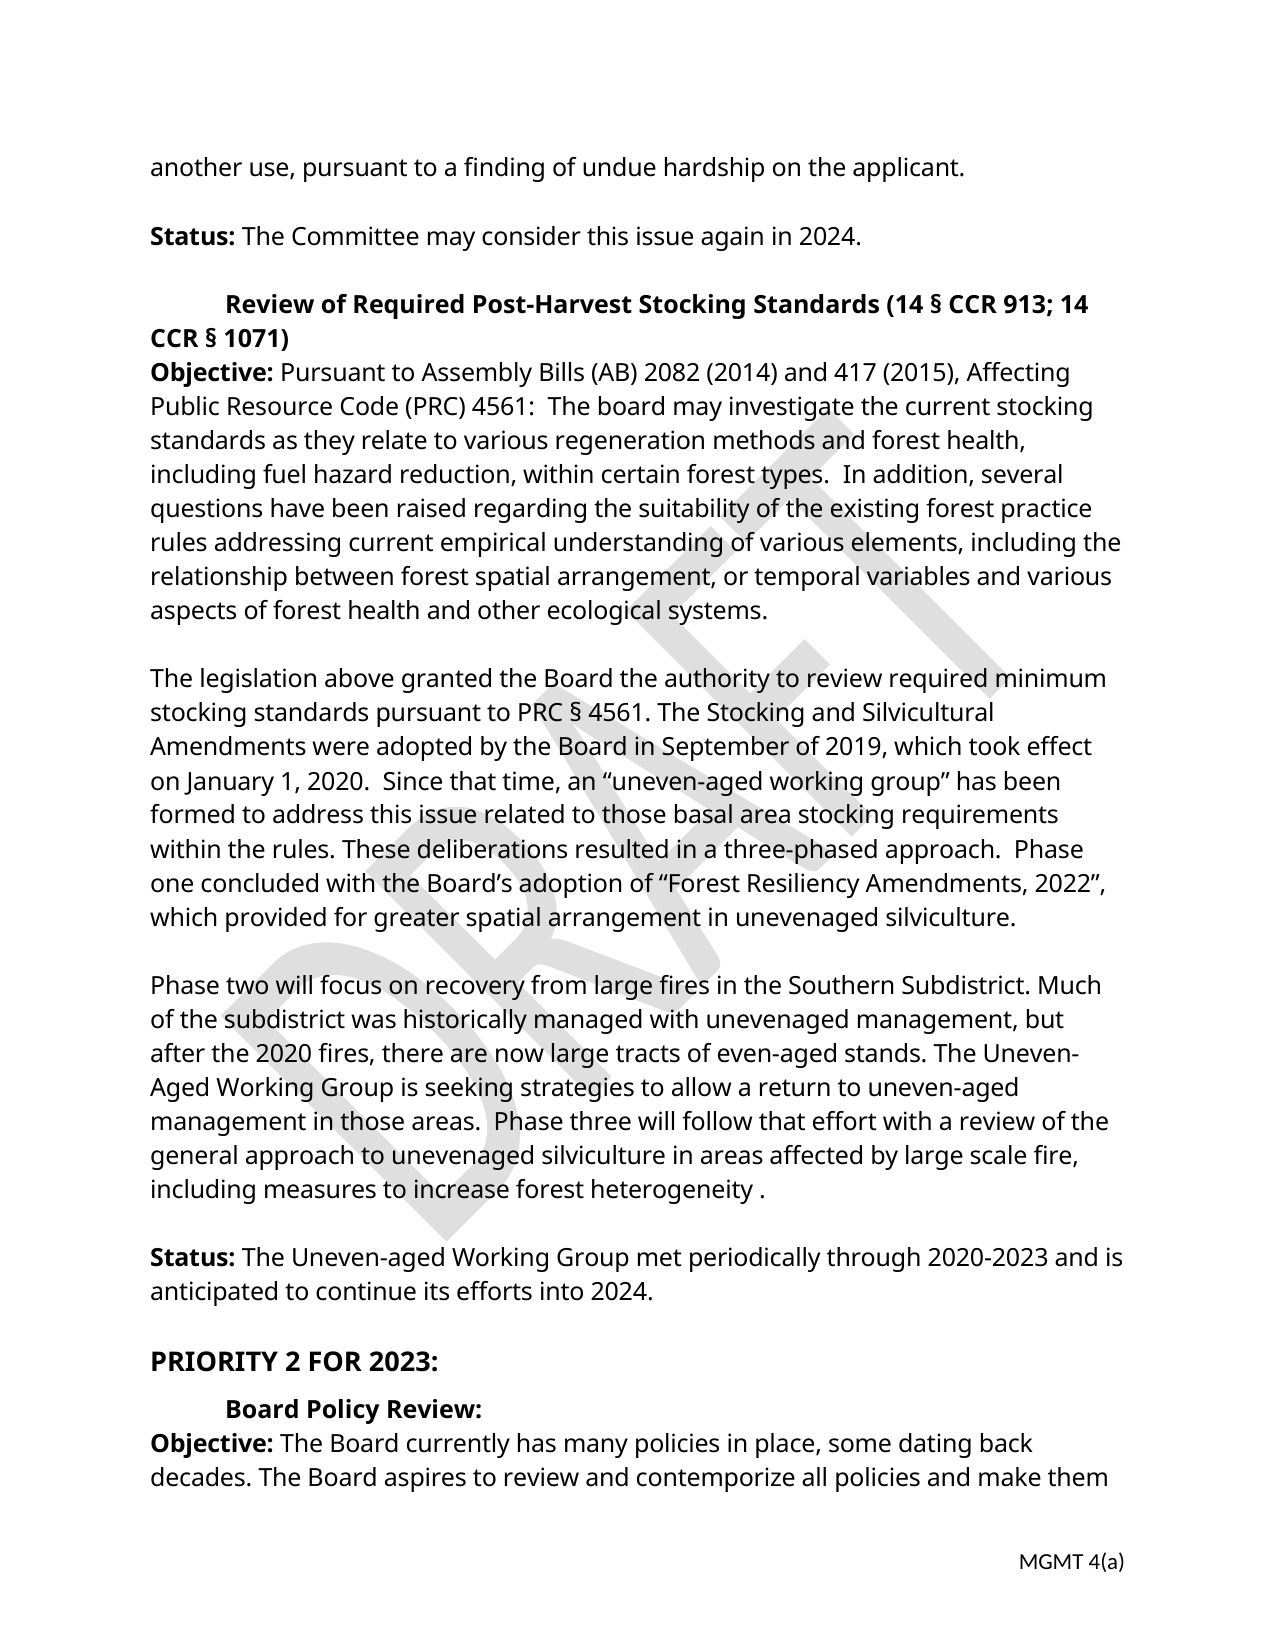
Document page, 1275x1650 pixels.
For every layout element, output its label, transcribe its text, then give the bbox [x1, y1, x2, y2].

text Status: The Committee may consider this issue again in 2024. [150, 218, 1125, 252]
text Objective: Pursuant to Assembly Bills (AB) 2082 (2014) and 417 (2015), Affecting Public Resource Code (PRC) 4561: The board may investigate the current stocking standards as they relate to various regeneration methods and forest health, including fuel hazard reduction, within certain forest types. In addition, several questions have been raised regarding the suitability of the existing forest practice rules addressing current empirical understanding of various elements, including the relationship between forest spatial arrangement, or temporal variables and various aspects of forest health and other ecological systems. [150, 354, 1125, 627]
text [150, 150, 1125, 184]
text The legislation above granted the Board the authority to review required minimum stocking standards pursuant to PRC § 4561. The Stocking and Silvicultural Amendments were adopted by the Board in September of 2019, which took effect on January 1, 2020. Since that time, an “uneven-aged working group” has been formed to address this issue related to those basal area stocking requirements within the rules. These deliberations resulted in a three-phased approach. Phase one concluded with the Board’s adoption of “Forest Resiliency Amendments, 2022”, which provided for greater spatial arrangement in unevenaged silviculture. [150, 661, 1125, 933]
text Phase two will focus on recovery from large fires in the Southern Subdistrict. Much of the subdistrict was historically managed with unevenaged management, but after the 2020 fires, there are now large tracts of even-aged stands. The Uneven-Aged Working Group is seeking strategies to allow a return to uneven-aged management in those areas. Phase three will follow that effort with a review of the general approach to unevenaged silviculture in areas affected by large scale fire, including measures to increase forest heterogeneity . [150, 967, 1125, 1206]
text Status: The Uneven-aged Working Group met periodically through 2020-2023 and is anticipated to continue its efforts into 2024. [150, 1240, 1125, 1308]
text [150, 1426, 1125, 1494]
subtitle Board Policy Review: [225, 1392, 1125, 1426]
subtitle PRIORITY 2 FOR 2023: [150, 1342, 1125, 1379]
subtitle Review of Required Post-Harvest Stocking Standards (14 § CCR 913; 14 CCR § 1071) [150, 286, 1125, 354]
